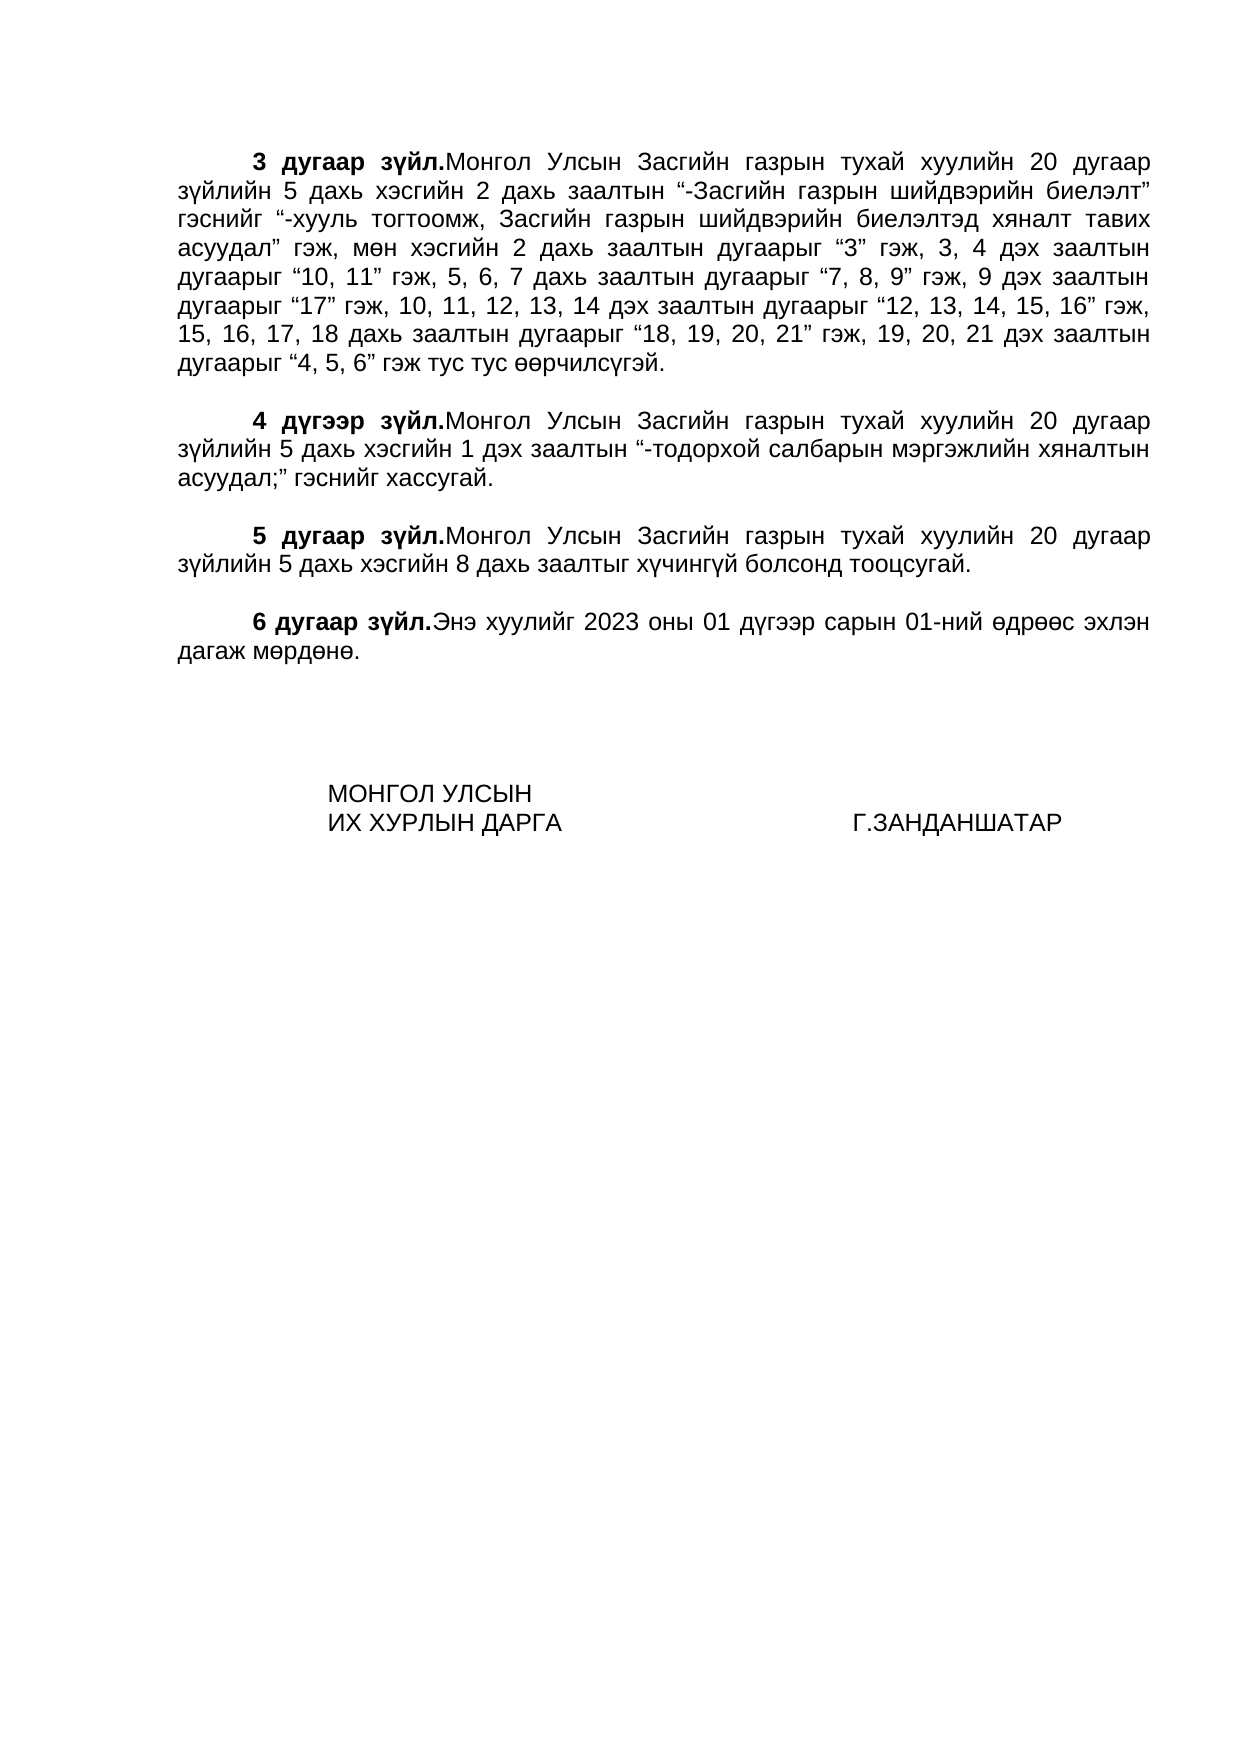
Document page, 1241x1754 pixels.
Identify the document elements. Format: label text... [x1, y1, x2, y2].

text 4 дүгээр зүйл.Монгол Улсын Засгийн газрын тухай хуулийн 20 дугаар зүйлийн 5 дахь хэсгийн 1 дэх заалтын “-тодорхой салбарын мэргэжлийн хяналтын асуудал;” гэснийг хассугай. [177, 406, 1152, 492]
text МОНГОЛ УЛСЫН [177, 779, 1152, 808]
text 5 дугаар зүйл.Монгол Улсын Засгийн газрын тухай хуулийн 20 дугаар зүйлийн 5 дахь хэсгийн 8 дахь заалтыг хүчингүй болсонд тооцсугай. [177, 521, 1152, 578]
text 6 дугаар зүйл.Энэ хуулийг 2023 оны 01 дүгээр сарын 01-ний өдрөөс эхлэн дагаж мөрдөнө. [177, 607, 1152, 664]
text 3 дугаар зүйл.Монгол Улсын Засгийн газрын тухай хуулийн 20 дугаар зүйлийн 5 дахь хэсгийн 2 дахь заалтын “-Засгийн газрын шийдвэрийн биелэлт” гэснийг “-хууль тогтоомж, Засгийн газрын шийдвэрийн биелэлтэд хяналт тавих асуудал” гэж, мөн хэсгийн 2 дахь заалтын дугаарыг “3” гэж, 3, 4 дэх заалтын дугаарыг “10, 11” гэж, 5, 6, 7 дахь заалтын дугаарыг “7, 8, 9” гэж, 9 дэх заалтын дугаарыг “17” гэж, 10, 11, 12, 13, 14 дэх заалтын дугаарыг “12, 13, 14, 15, 16” гэж, 15, 16, 17, 18 дахь заалтын дугаарыг “18, 19, 20, 21” гэж, 19, 20, 21 дэх заалтын дугаарыг “4, 5, 6” гэж тус тус өөрчилсүгэй. [177, 147, 1152, 377]
text ИХ ХУРЛЫН ДАРГА Г.ЗАНДАНШАТАР [177, 808, 1152, 837]
